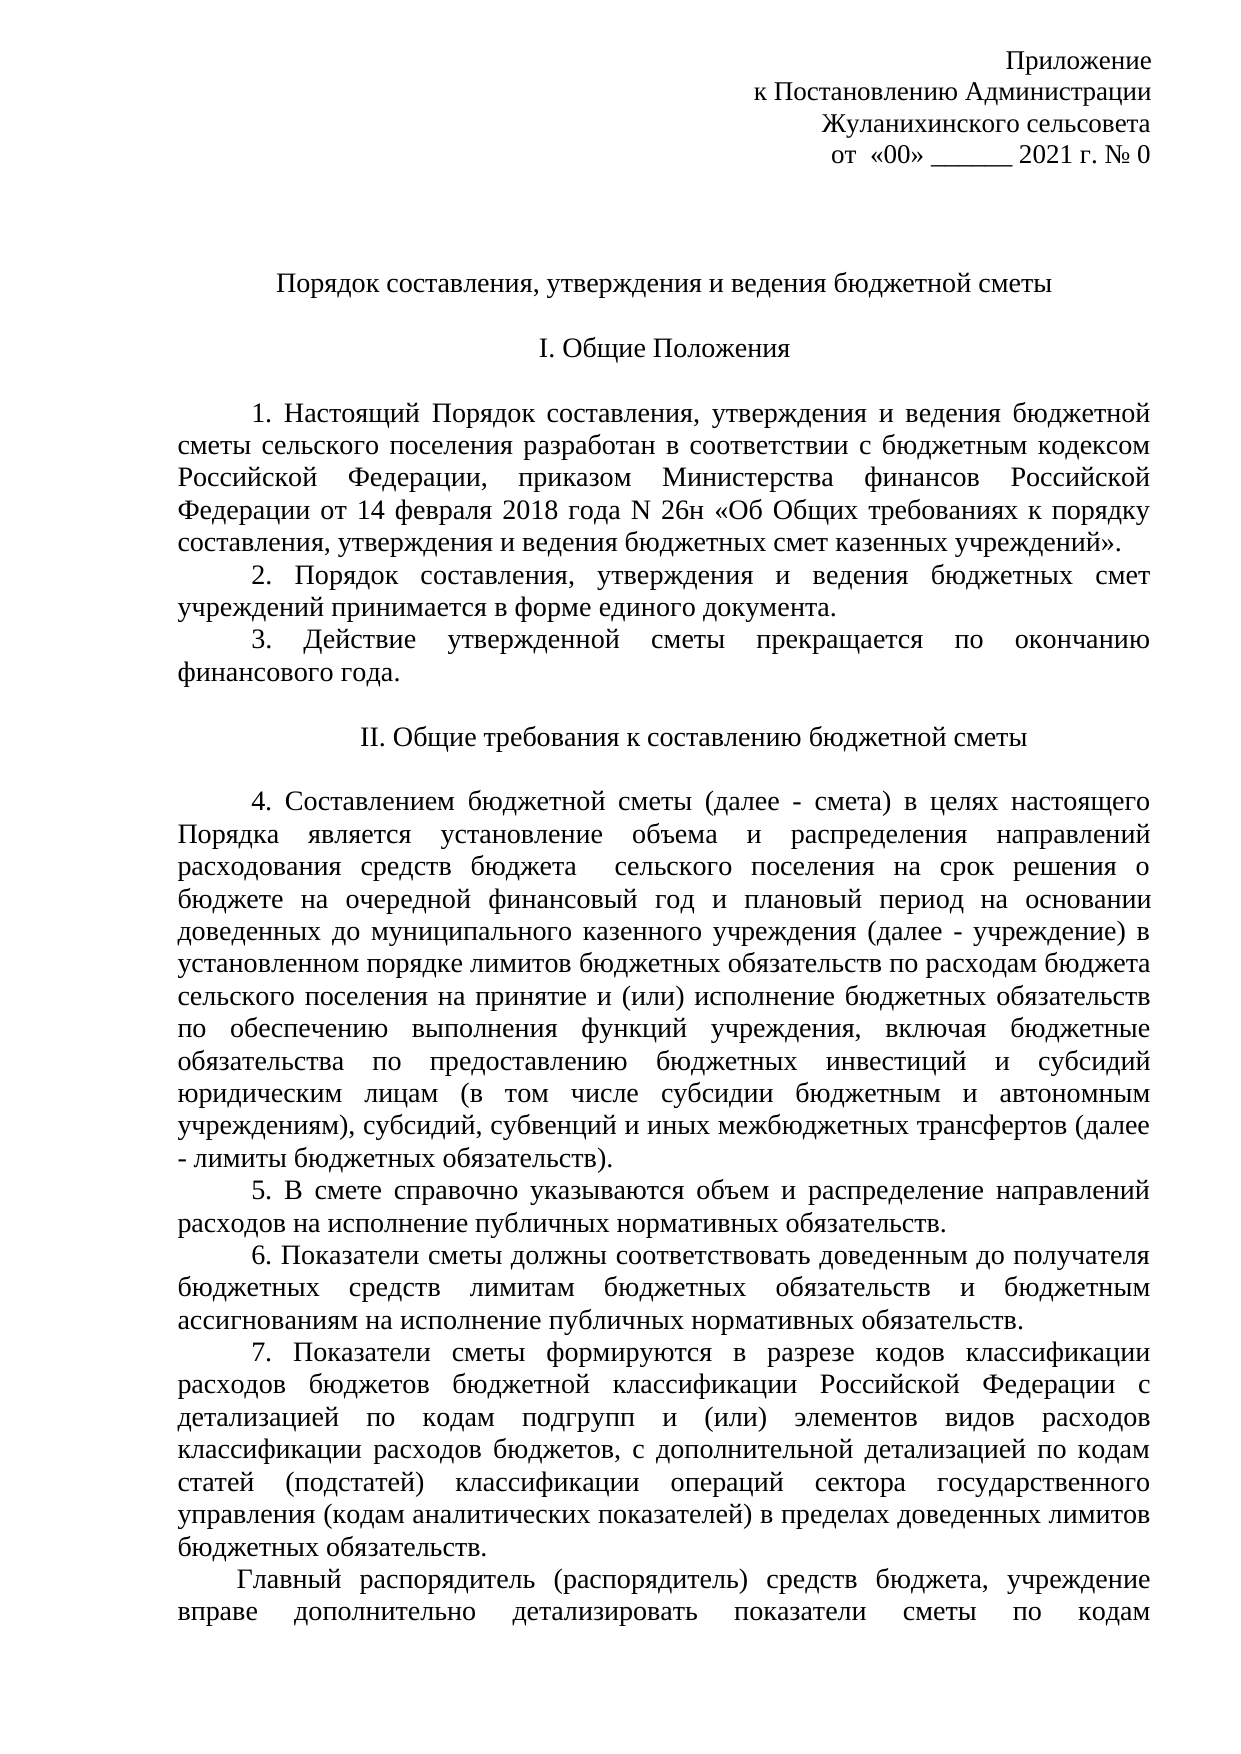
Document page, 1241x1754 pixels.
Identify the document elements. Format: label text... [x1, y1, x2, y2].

text II. Общие требования к составлению бюджетной сметы [177, 720, 1152, 752]
text от «00» ______ 2021 г. № 0 [177, 138, 1152, 169]
text I. Общие Положения [177, 331, 1152, 363]
text Приложение [177, 44, 1152, 76]
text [177, 1562, 1152, 1627]
text 4. Составлением бюджетной сметы (далее - смета) в целях настоящего Порядка является установление объема и распределения направлений расходования средств бюджета сельского поселения на срок решения о бюджете на очередной финансовый год и плановый период на основании доведенных до муниципального казенного учреждения (далее - учреждение) в установленном порядке лимитов бюджетных обязательств по расходам бюджета сельского поселения на принятие и (или) исполнение бюджетных обязательств по обеспечению выполнения функций учреждения, включая бюджетные обязательства по предоставлению бюджетных инвестиций и субсидий юридическим лицам (в том числе субсидии бюджетным и автономным учреждениям), субсидий, субвенций и иных межбюджетных трансфертов (далее - лимиты бюджетных обязательств). [177, 784, 1152, 1173]
text 6. Показатели сметы должны соответствовать доведенным до получателя бюджетных средств лимитам бюджетных обязательств и бюджетным ассигнованиям на исполнение публичных нормативных обязательств. [177, 1238, 1152, 1335]
text к Постановлению Администрации [177, 76, 1152, 107]
text Порядок составления, утверждения и ведения бюджетной сметы [177, 266, 1152, 298]
text 7. Показатели сметы формируются в разрезе кодов классификации расходов бюджетов бюджетной классификации Российской Федерации с детализацией по кодам подгрупп и (или) элементов видов расходов классификации расходов бюджетов, с дополнительной детализацией по кодам статей (подстатей) классификации операций сектора государственного управления (кодам аналитических показателей) в пределах доведенных лимитов бюджетных обязательств. [177, 1335, 1152, 1562]
text 5. В смете справочно указываются объем и распределение направлений расходов на исполнение публичных нормативных обязательств. [177, 1173, 1152, 1238]
text 2. Порядок составления, утверждения и ведения бюджетных смет учреждений принимается в форме единого документа. [177, 558, 1152, 622]
text 3. Действие утвержденной сметы прекращается по окончанию финансового года. [177, 622, 1152, 687]
text 1. Настоящий Порядок составления, утверждения и ведения бюджетной сметы сельского поселения разработан в соответствии с бюджетным кодексом Российской Федерации, приказом Министерства финансов Российской Федерации от 14 февраля 2018 года N 26н «Об Общих требованиях к порядку составления, утверждения и ведения бюджетных смет казенных учреждений». [177, 396, 1152, 558]
text Жуланихинского сельсовета [177, 107, 1152, 138]
